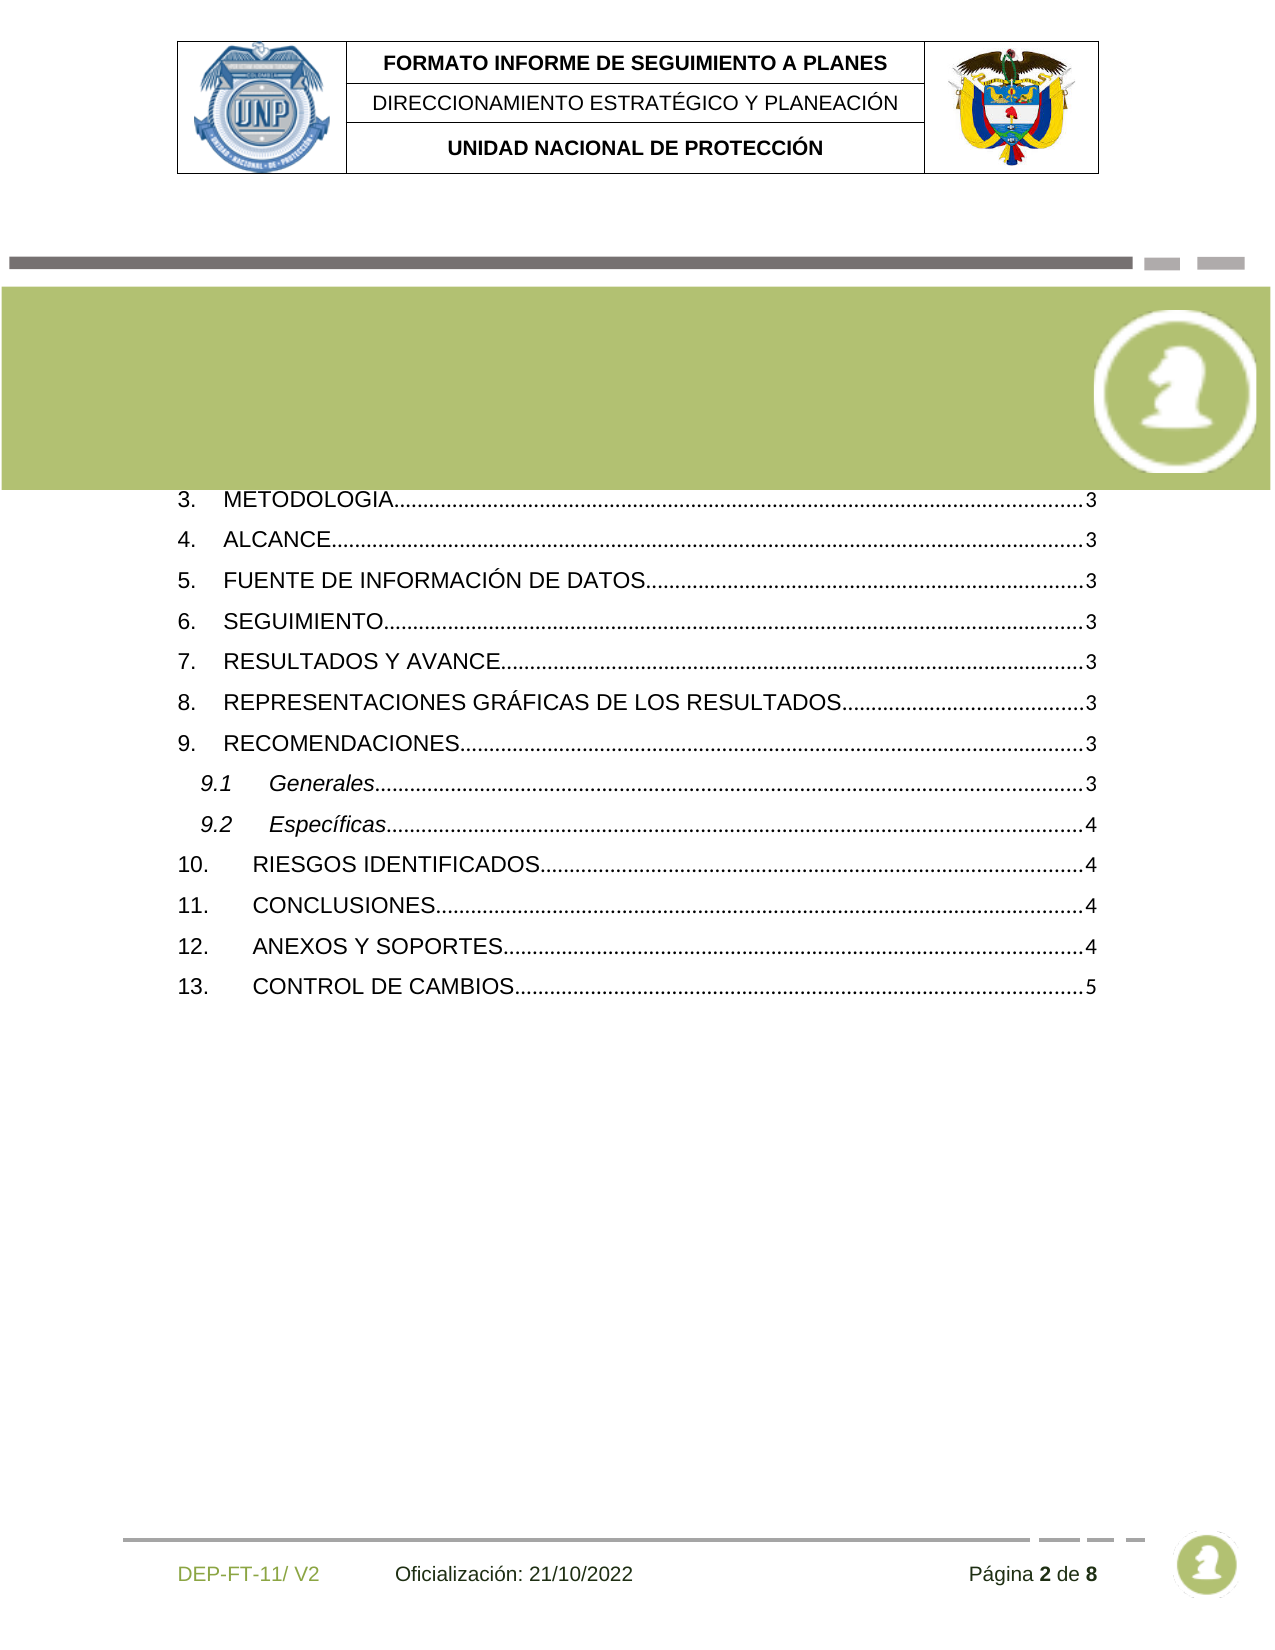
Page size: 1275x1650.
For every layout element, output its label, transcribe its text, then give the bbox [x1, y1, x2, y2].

text 9.1 Generales 3 [200, 769, 1098, 797]
text 5. FUENTE DE INFORMACIÓN DE DATOS 3 [177, 566, 1098, 594]
text 13. CONTROL DE CAMBIOS 5 [177, 972, 1098, 1000]
picture [194, 41, 330, 173]
text 9. RECOMENDACIONES 3 [177, 729, 1098, 757]
text 6. SEGUIMIENTO 3 [177, 607, 1098, 635]
text 12. ANEXOS Y SOPORTES 4 [177, 932, 1098, 960]
picture [947, 48, 1076, 166]
text 3. METODOLOGÍA 3 [177, 490, 1098, 513]
text 8. REPRESENTACIONES GRÁFICAS DE LOS RESULTADOS 3 [177, 688, 1098, 716]
text 7. RESULTADOS Y AVANCE 3 [177, 647, 1098, 675]
text 4. ALCANCE 3 [177, 526, 1098, 553]
text 10. RIESGOS IDENTIFICADOS 4 [177, 851, 1098, 878]
text 9.2 Específicas 4 [200, 810, 1098, 838]
text 11. CONCLUSIONES 4 [177, 891, 1098, 919]
